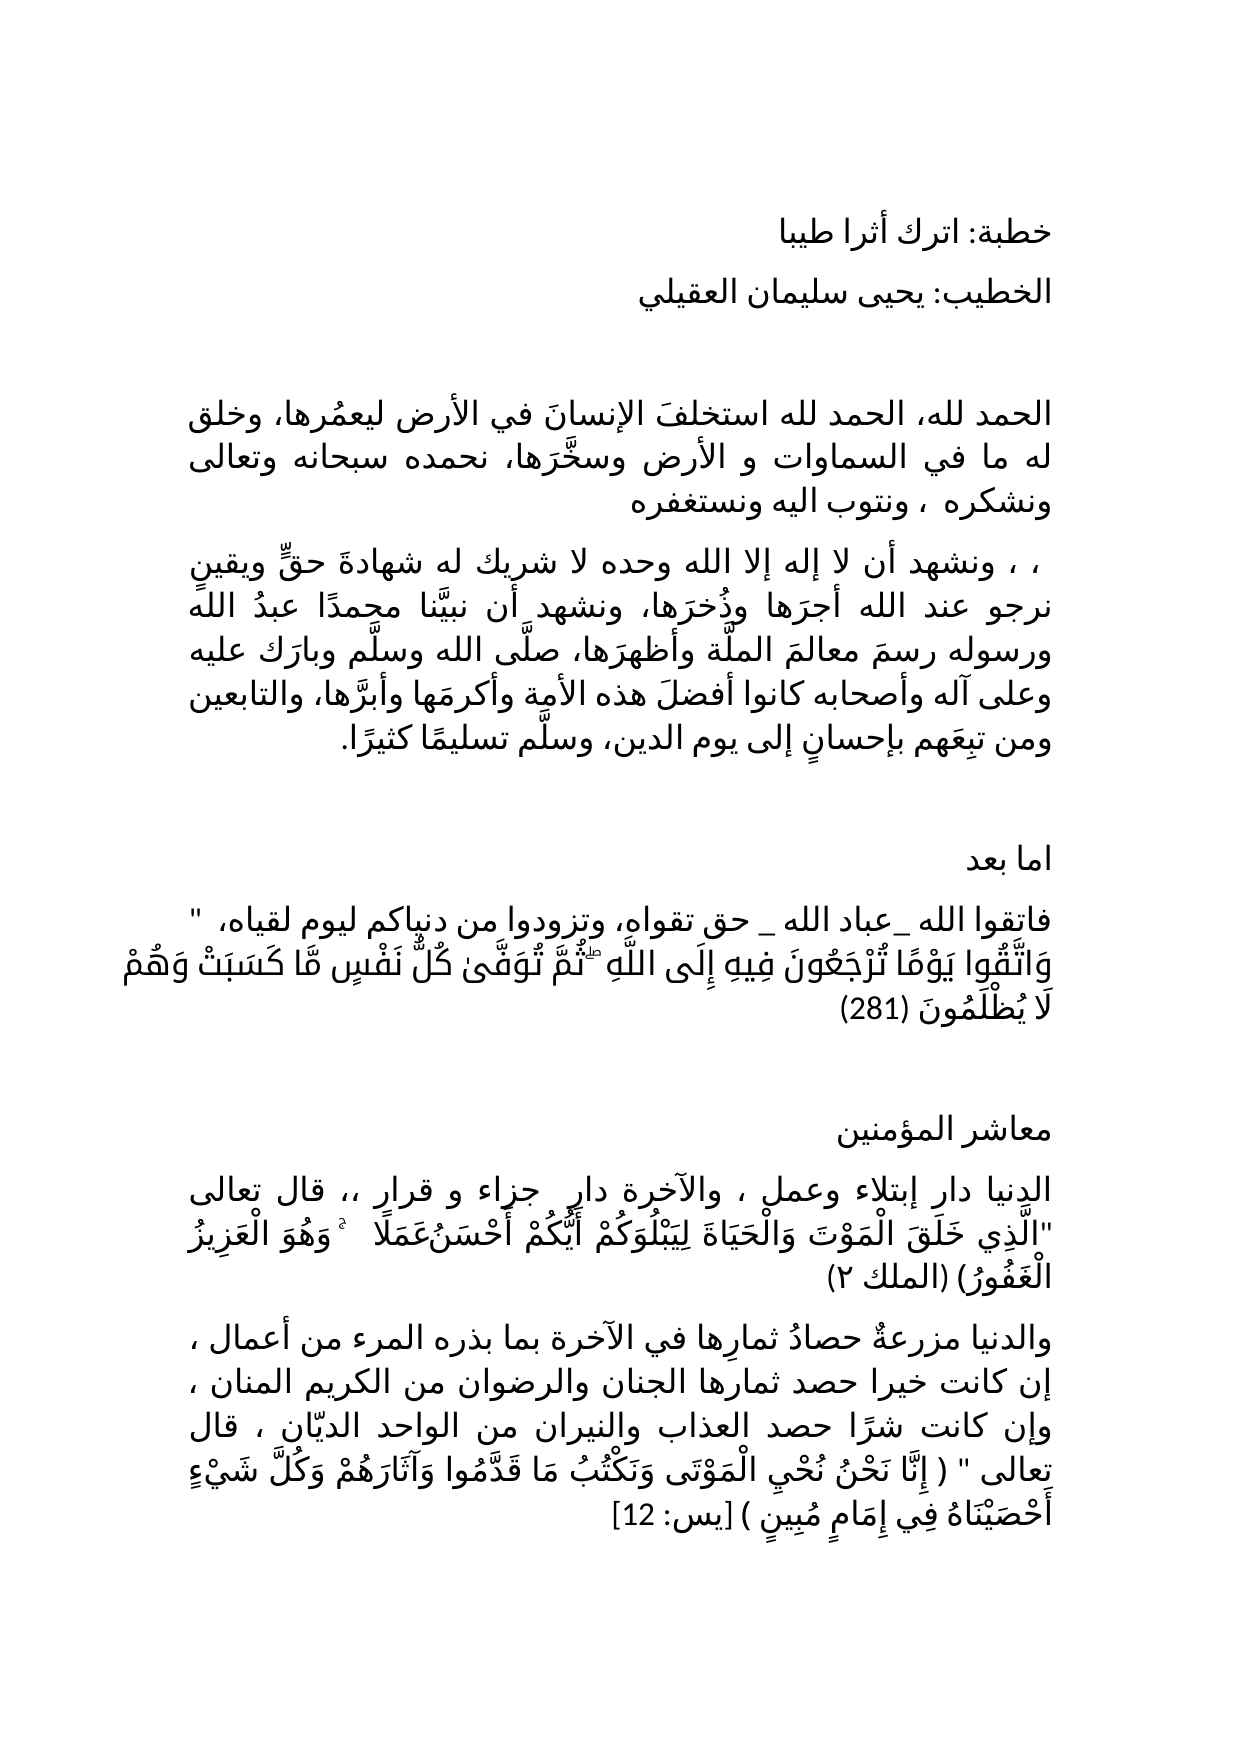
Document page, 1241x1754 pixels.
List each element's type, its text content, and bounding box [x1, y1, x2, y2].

text والدنيا مزرعةٌ حصادُ ثمارِها في الآخرة بما بذره المرء من أعمال ، إن كانت خيرا حصد ثمارها الجنان والرضوان من الكريم المنان ، وإن كانت شرًا حصد العذاب والنيران من الواحد الديّان ، قال تعالى " ﴿ إِنَّا نَحْنُ نُحْيِ الْمَوْتَى وَنَكْتُبُ مَا قَدَّمُوا وَآثَارَهُمْ وَكُلَّ شَيْءٍ أَحْصَيْنَاهُ فِي إِمَامٍ مُبِينٍ ﴾ [يس: 12] [187, 1317, 1053, 1534]
text الدنيا دار إبتلاء وعمل ، والآخرة دار جزاء و قرار ،، قال تعالى "الَّذِي خَلَقَ الْمَوْتَ وَالْحَيَاةَ لِيَبْلُوَكُمْ أَيُّكُمْ أَحْسَنُ عَمَلًا ۚ وَهُوَ الْعَزِيزُ الْغَفُورُ﴾ (الملك ٢) [187, 1168, 1053, 1297]
text ، ، ونشهد أن لا إله إلا الله وحده لا شريك له شهادةَ حقٍّ ويقينٍ نرجو عند الله أجرَها وذُخرَها، ونشهد أن نبيَّنا محمدًا عبدُ الله ورسوله رسمَ معالمَ الملَّة وأظهرَها، صلَّى الله وسلَّم وبارَك عليه وعلى آله وأصحابه كانوا أفضلَ هذه الأمة وأكرمَها وأبرَّها، والتابعين ومن تبِعَهم بإحسانٍ إلى يوم الدين، وسلَّم تسليمًا كثيرًا. [187, 541, 1053, 758]
text الخطيب: يحيى سليمان العقيلي [187, 271, 1053, 312]
text معاشر المؤمنين [187, 1108, 1053, 1149]
text خطبة: اترك أثرا طيبا [187, 211, 1053, 251]
text اما بعد [187, 838, 1053, 879]
text الحمد لله، الحمد لله استخلفَ الإنسانَ في الأرض ليعمُرها، وخلق له ما في السماوات و الأرض وسخَّرَها، نحمده سبحانه وتعالى ونشكره ، ونتوب اليه ونستغفره [187, 392, 1053, 521]
text فاتقوا الله _عباد الله _ حق تقواه، وتزودوا من دنياكم ليوم لقياه، " وَاتَّقُوا يَوْمًا تُرْجَعُونَ فِيهِ إِلَى اللَّهِ ۖ ثُمَّ تُوَفَّىٰ كُلُّ نَفْسٍ مَّا كَسَبَتْ وَهُمْ لَا يُظْلَمُونَ (281) [187, 899, 1053, 1027]
